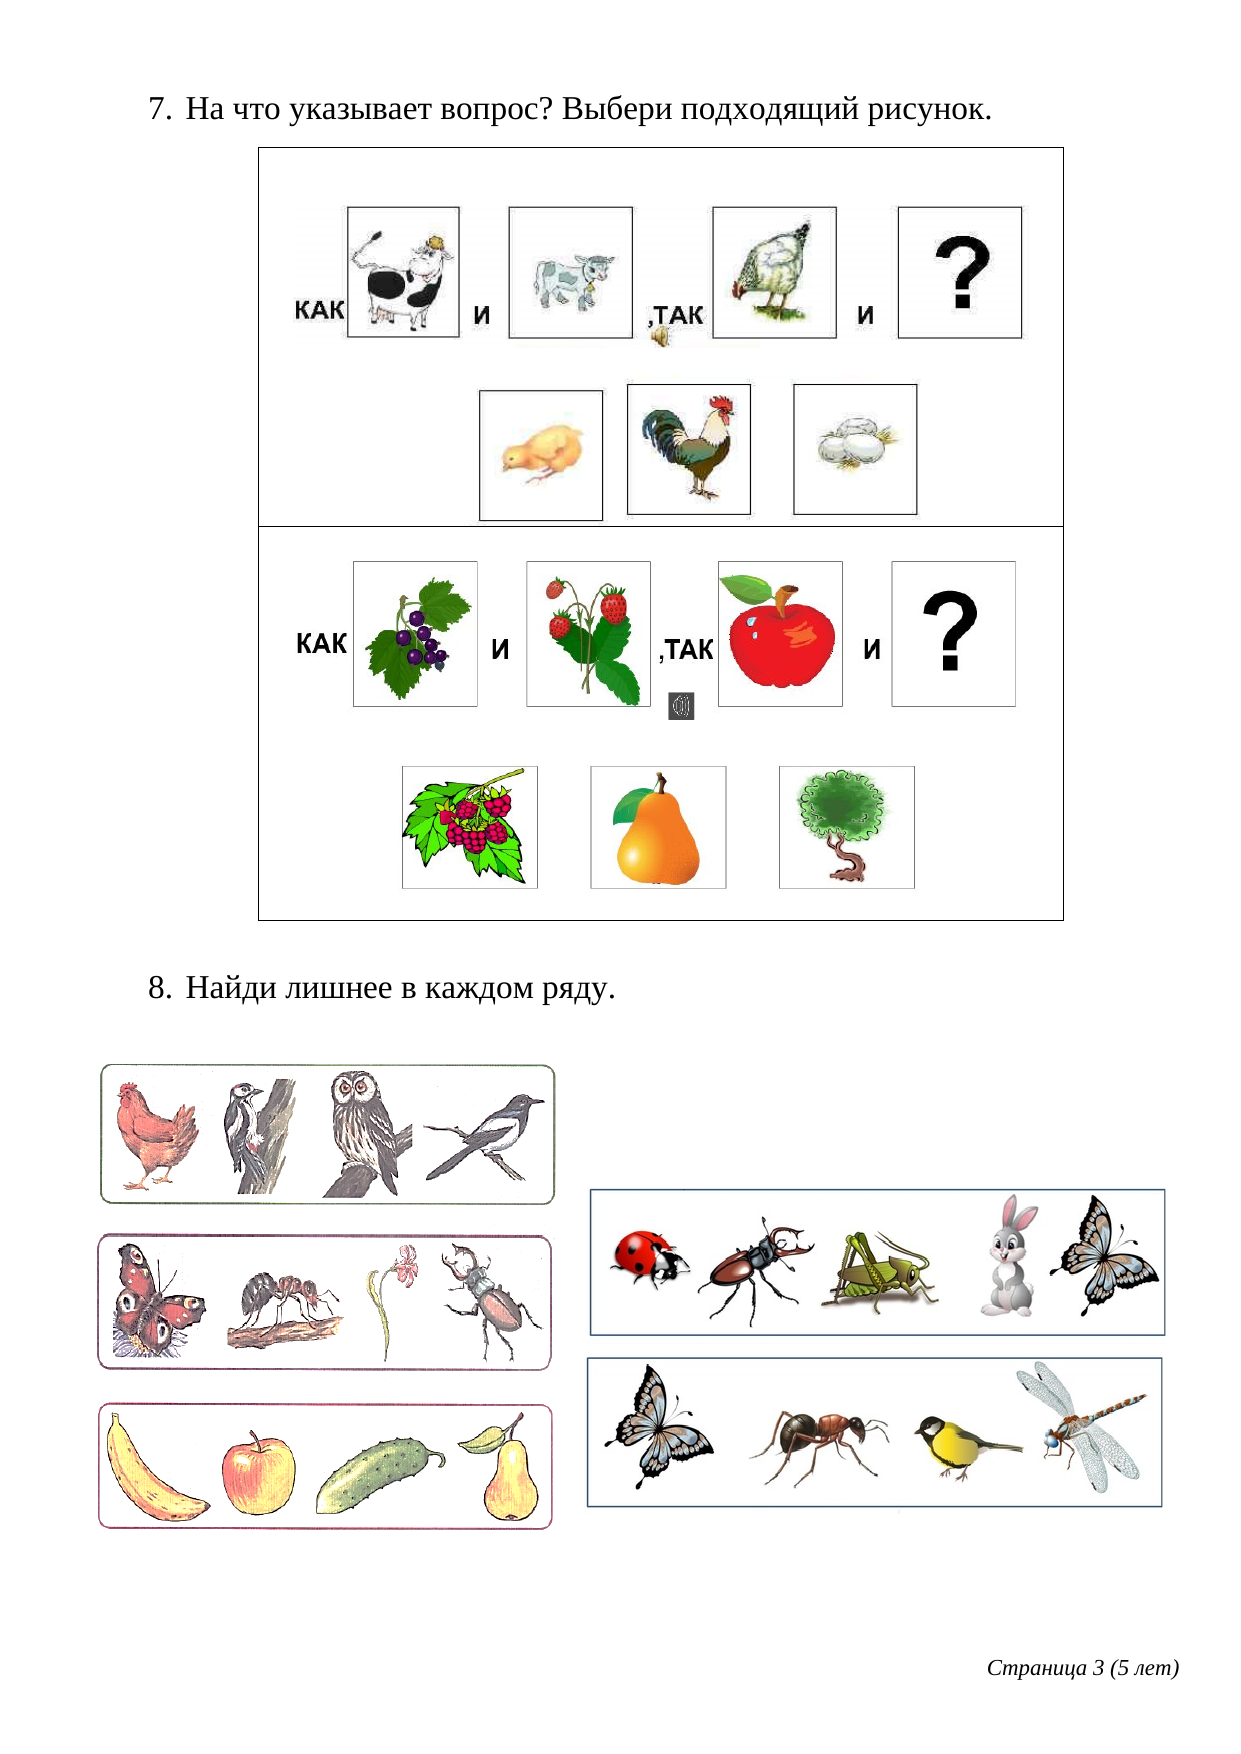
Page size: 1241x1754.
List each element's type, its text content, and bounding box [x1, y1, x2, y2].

picture [88, 1393, 556, 1547]
list Найди лишнее в каждом ряду. [148, 968, 1181, 1006]
picture [587, 1185, 1166, 1344]
table_header [259, 148, 1063, 526]
table_cell [259, 527, 1063, 920]
picture [91, 1057, 559, 1211]
picture [292, 203, 1029, 348]
picture [88, 1223, 556, 1382]
picture [288, 555, 1034, 729]
picture [584, 1351, 1163, 1514]
list На что указывает вопрос? Выбери подходящий рисунок. [148, 89, 1181, 127]
picture [395, 756, 927, 892]
picture [464, 375, 932, 526]
